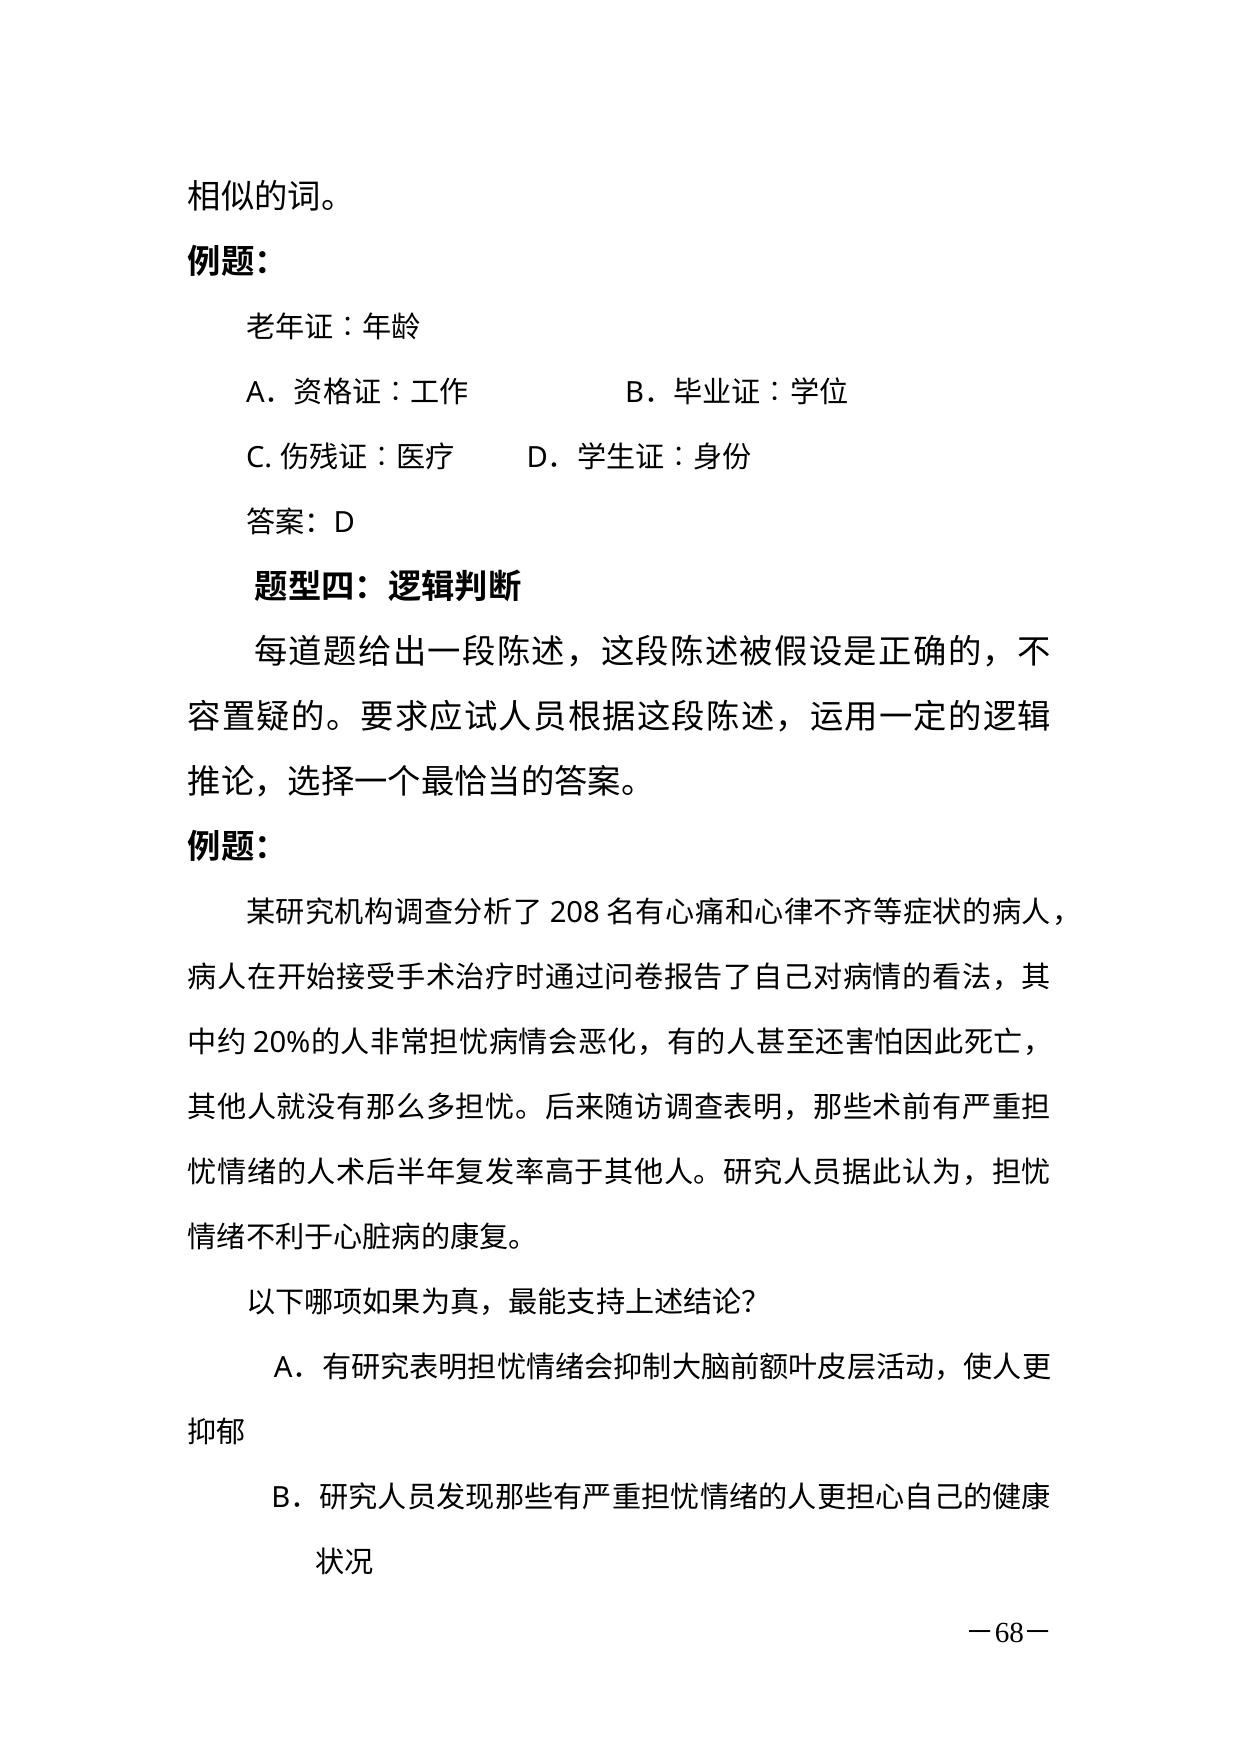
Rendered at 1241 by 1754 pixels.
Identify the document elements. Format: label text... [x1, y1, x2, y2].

text 题型四：逻辑判断 [187, 552, 1053, 617]
text 例题： [187, 227, 1053, 292]
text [187, 162, 1053, 227]
text C. 伤残证︰医疗 D．学生证︰身份 [187, 422, 1053, 487]
text B．研究人员发现那些有严重担忧情绪的人更担心自己的健康状况 [271, 1462, 1053, 1592]
text 答案：D [187, 487, 1053, 552]
text 例题： [187, 812, 1053, 877]
text A．有研究表明担忧情绪会抑制大脑前额叶皮层活动，使人更抑郁 [187, 1332, 1053, 1462]
text 以下哪项如果为真，最能支持上述结论？ [187, 1267, 1053, 1332]
text A．资格证︰工作 B．毕业证︰学位 [187, 357, 1053, 422]
text 每道题给出一段陈述，这段陈述被假设是正确的，不容置疑的。要求应试人员根据这段陈述，运用一定的逻辑推论，选择一个最恰当的答案。 [187, 617, 1053, 812]
text 某研究机构调查分析了208名有心痛和心律不齐等症状的病人，病人在开始接受手术治疗时通过问卷报告了自己对病情的看法，其中约20%的人非常担忧病情会恶化，有的人甚至还害怕因此死亡，其他人就没有那么多担忧。后来随访调查表明，那些术前有严重担忧情绪的人术后半年复发率高于其他人。研究人员据此认为，担忧情绪不利于心脏病的康复。 [187, 877, 1053, 1267]
text 老年证︰年龄 [187, 292, 1053, 357]
